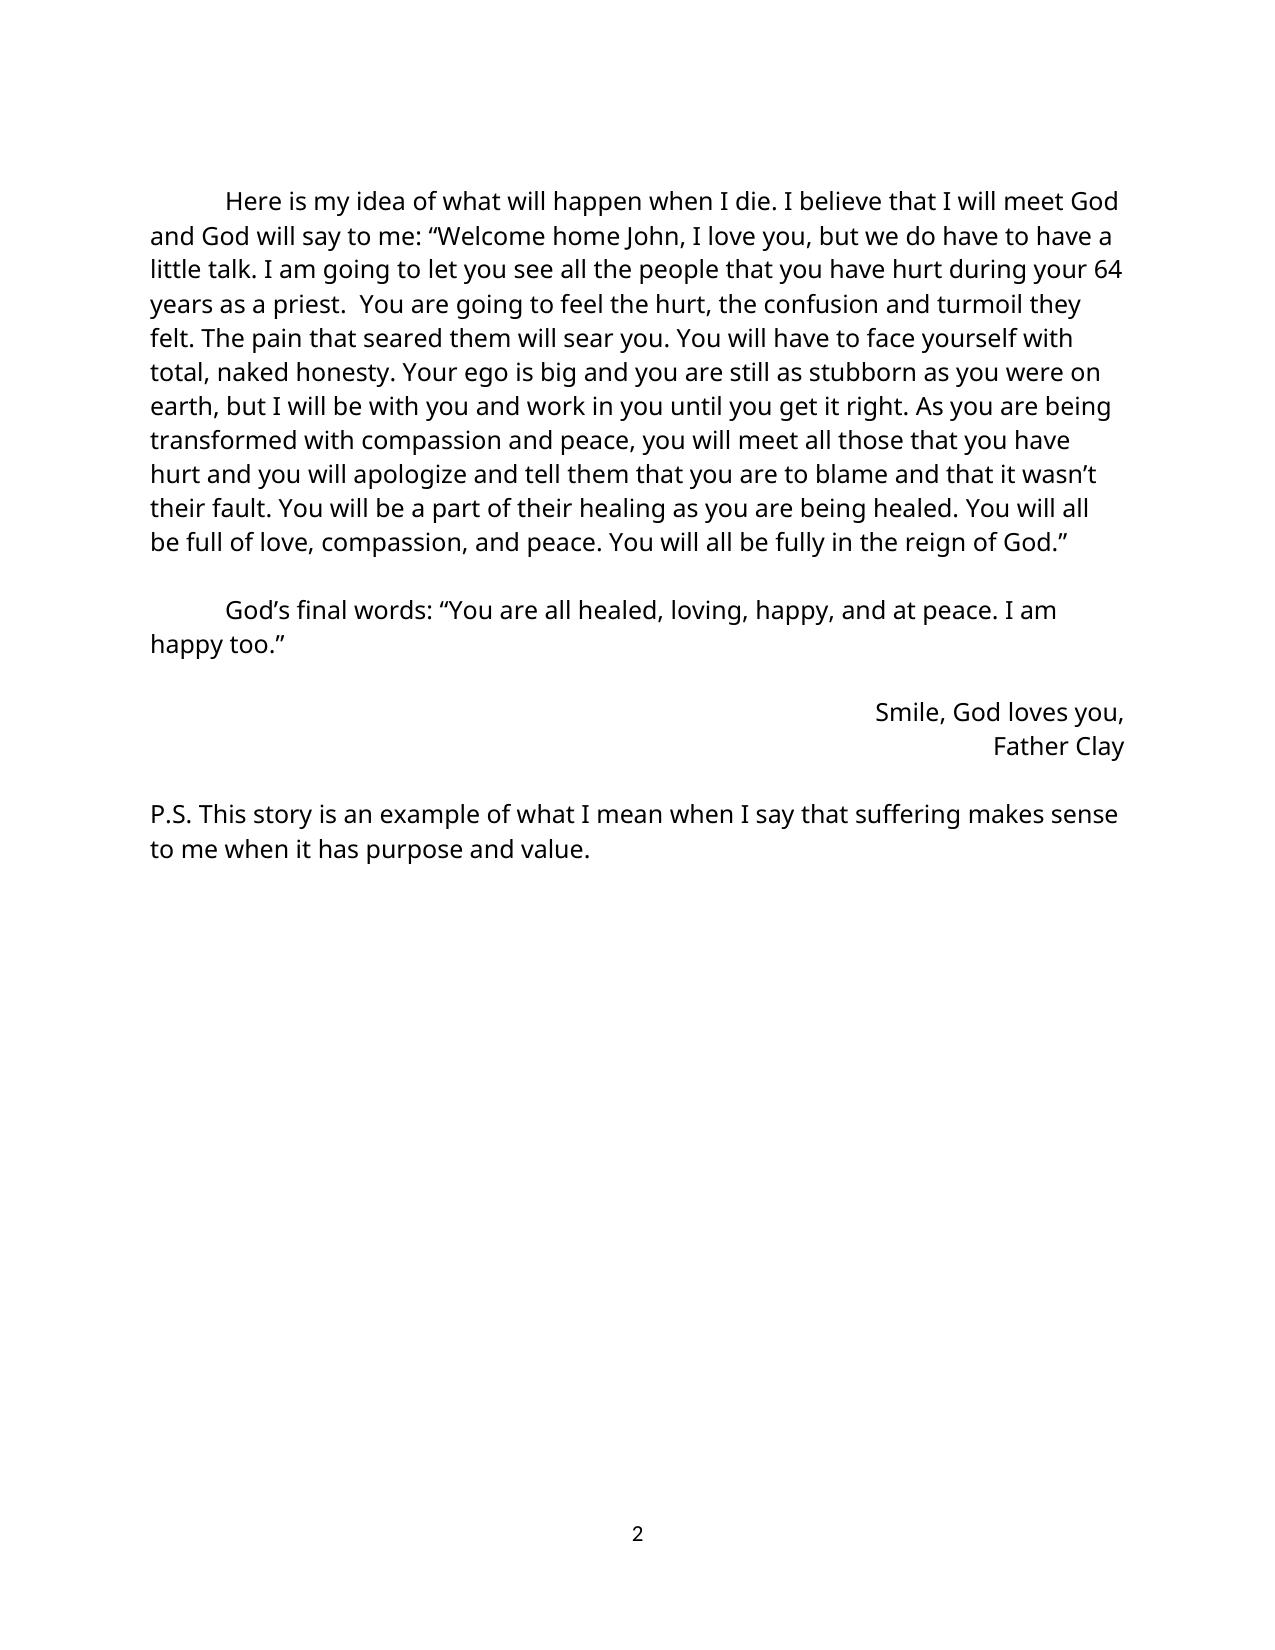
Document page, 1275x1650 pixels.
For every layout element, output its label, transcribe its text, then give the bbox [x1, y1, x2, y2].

text Smile, God loves you, [150, 695, 1125, 729]
text Father Clay [150, 729, 1125, 763]
text Here is my idea of what will happen when I die. I believe that I will meet God and God will say to me: “Welcome home John, I love you, but we do have to have a little talk. I am going to let you see all the people that you have hurt during your 64 years as a priest. You are going to feel the hurt, the confusion and turmoil they felt. The pain that seared them will sear you. You will have to face yourself with total, naked honesty. Your ego is big and you are still as stubborn as you were on earth, but I will be with you and work in you until you get it right. As you are being transformed with compassion and peace, you will meet all those that you have hurt and you will apologize and tell them that you are to blame and that it wasn’t their fault. You will be a part of their healing as you are being healed. You will all be full of love, compassion, and peace. You will all be fully in the reign of God.” [150, 184, 1125, 559]
text P.S. This story is an example of what I mean when I say that suffering makes sense to me when it has purpose and value. [150, 797, 1125, 865]
text God’s final words: “You are all healed, loving, happy, and at peace. I am happy too.” [150, 593, 1125, 661]
